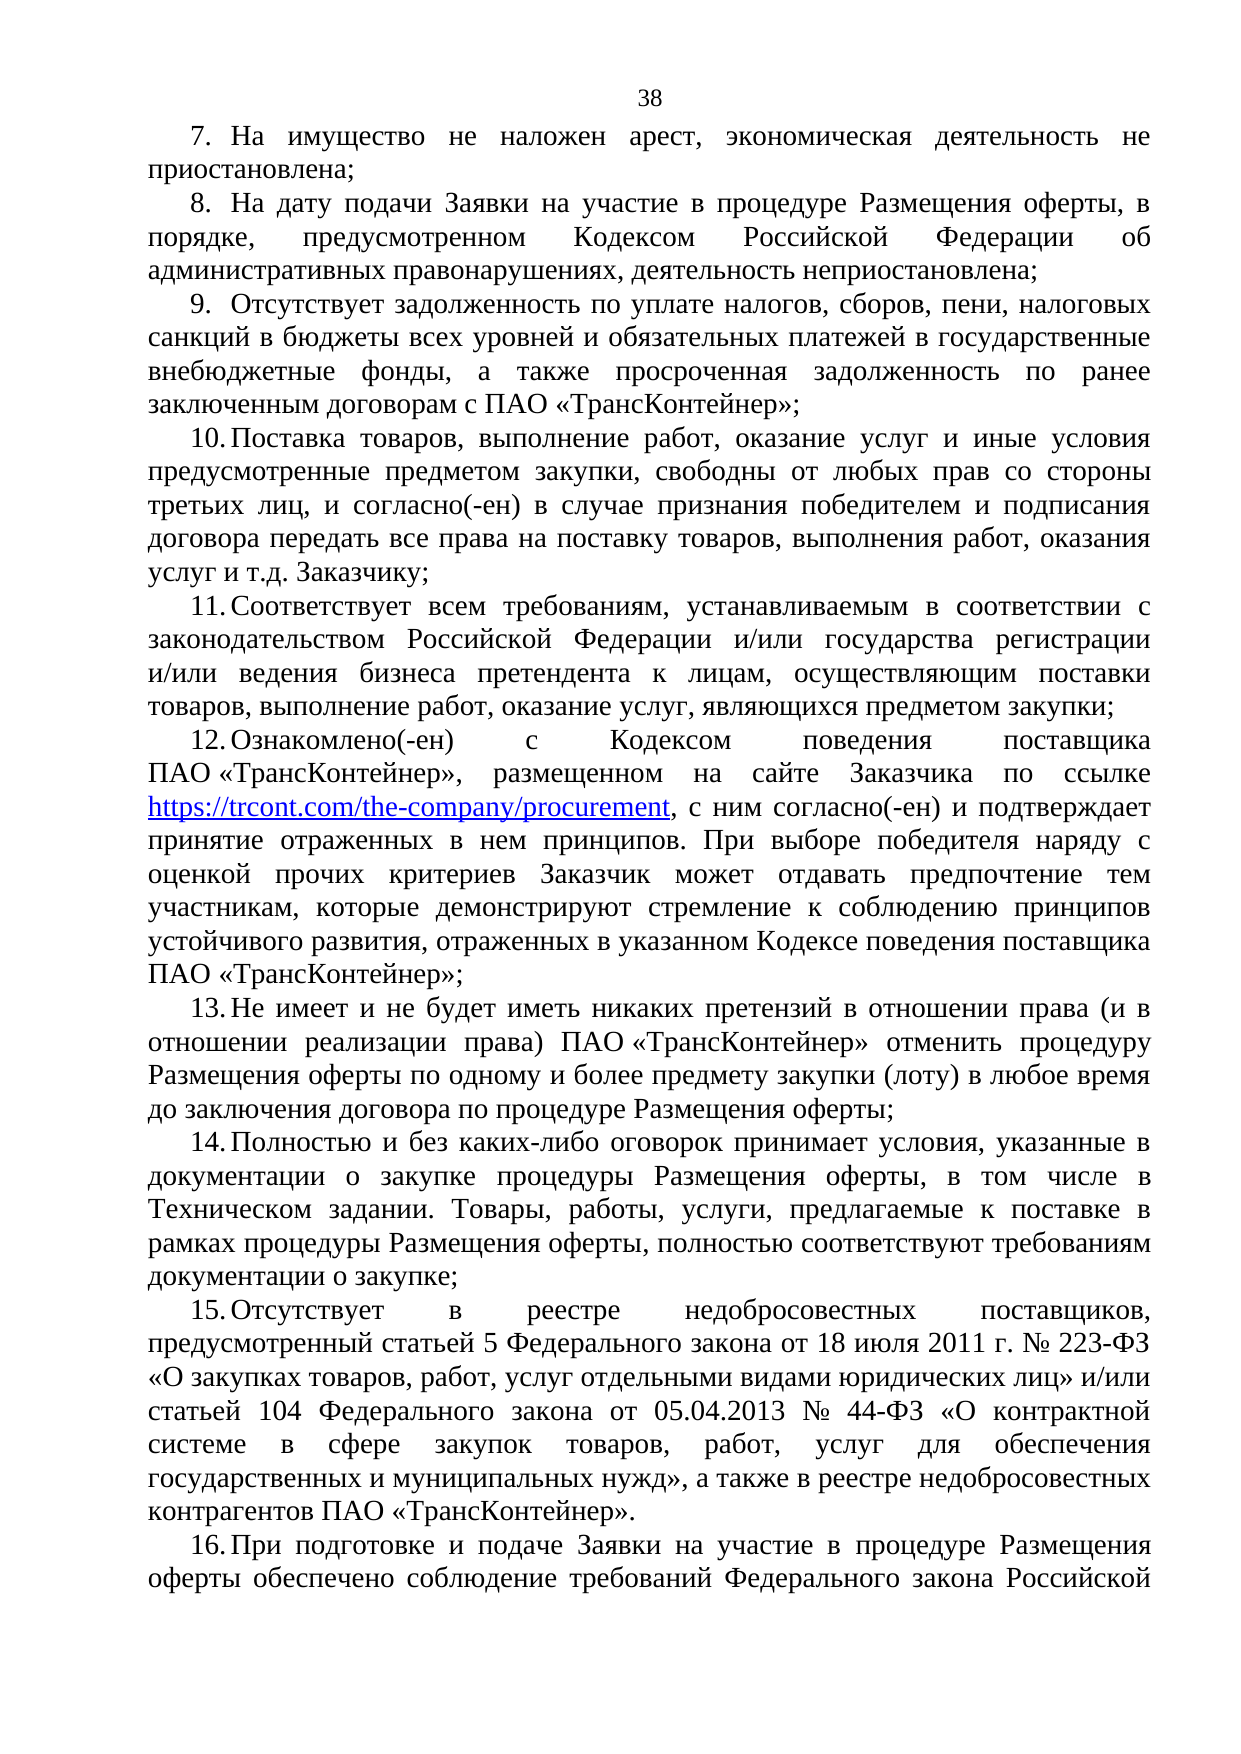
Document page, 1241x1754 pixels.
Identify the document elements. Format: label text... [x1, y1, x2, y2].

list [148, 1527, 1152, 1594]
list Полностью и без каких-либо оговорок принимает условия, указанные в документации о закупке процедуры Размещения оферты, в том числе в Техническом задании. Товары, работы, услуги, предлагаемые к поставке в рамках процедуры Размещения оферты, полностью соответствуют требованиям документации о закупке; [148, 1124, 1152, 1292]
list Отсутствует задолженность по уплате налогов, сборов, пени, налоговых санкций в бюджеты всех уровней и обязательных платежей в государственные внебюджетные фонды, а также просроченная задолженность по ранее заключенным договорам с ПАО «ТрансКонтейнер»; [148, 286, 1152, 420]
list На имущество не наложен арест, экономическая деятельность не приостановлена; [148, 118, 1152, 185]
list Ознакомлено(-ен) с Кодексом поведения поставщика ПАО «ТрансКонтейнер», размещенном на сайте Заказчика по ссылке https://trcont.com/the-company/procurement, с ним согласно(-ен) и подтверждает принятие отраженных в нем принципов. При выборе победителя наряду с оценкой прочих критериев Заказчик может отдавать предпочтение тем участникам, которые демонстрируют стремление к соблюдению принципов устойчивого развития, отраженных в указанном Кодексе поведения поставщика ПАО «ТрансКонтейнер»; [148, 722, 1152, 990]
list Соответствует всем требованиям, устанавливаемым в соответствии с законодательством Российской Федерации и/или государства регистрации и/или ведения бизнеса претендента к лицам, осуществляющим поставки товаров, выполнение работ, оказание услуг, являющихся предметом закупки; [148, 588, 1152, 722]
list На дату подачи Заявки на участие в процедуре Размещения оферты, в порядке, предусмотренном Кодексом Российской Федерации об административных правонарушениях, деятельность неприостановлена; [148, 185, 1152, 286]
list Не имеет и не будет иметь никаких претензий в отношении права (и в отношении реализации права) ПАО «ТрансКонтейнер» отменить процедуру Размещения оферты по одному и более предмету закупки (лоту) в любое время до заключения договора по процедуре Размещения оферты; [148, 990, 1152, 1124]
list Поставка товаров, выполнение работ, оказание услуг и иные условия предусмотренные предметом закупки, свободны от любых прав со стороны третьих лиц, и согласно(-ен) в случае признания победителем и подписания договора передать все права на поставку товаров, выполнения работ, оказания услуг и т.д. Заказчику; [148, 420, 1152, 588]
list Отсутствует в реестре недобросовестных поставщиков, предусмотренный статьей 5 Федерального закона от 18 июля 2011 г. № 223-ФЗ «О закупках товаров, работ, услуг отдельными видами юридических лиц» и/или статьей 104 Федерального закона от 05.04.2013 № 44-ФЗ «О контрактной системе в сфере закупок товаров, работ, услуг для обеспечения государственных и муниципальных нужд», а также в реестре недобросовестных контрагентов ПАО «ТрансКонтейнер». [148, 1292, 1152, 1527]
